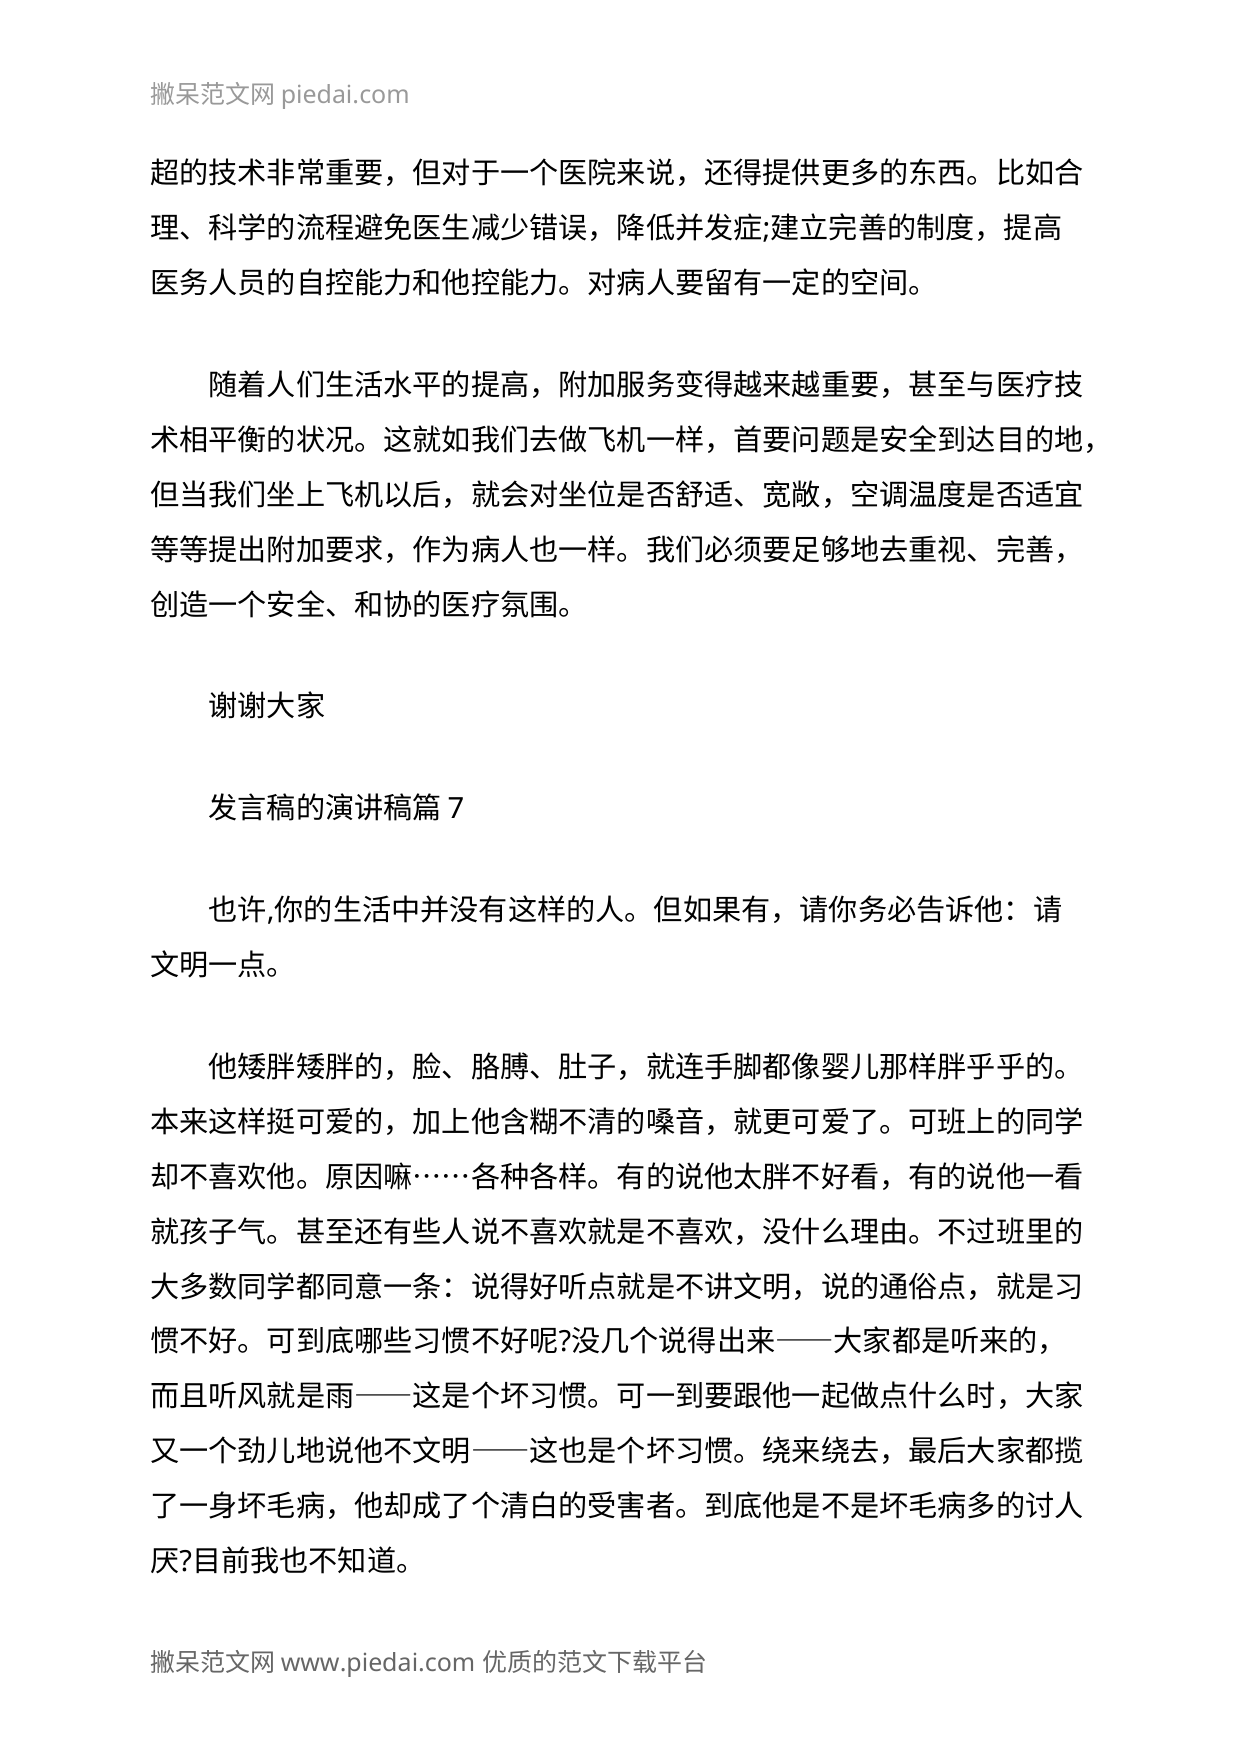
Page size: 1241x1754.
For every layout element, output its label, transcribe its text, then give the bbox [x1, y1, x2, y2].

text 他矮胖矮胖的，脸、胳膊、肚子，就连手脚都像婴儿那样胖乎乎的。本来这样挺可爱的，加上他含糊不清的嗓音，就更可爱了。可班上的同学却不喜欢他。原因嘛……各种各样。有的说他太胖不好看，有的说他一看就孩子气。甚至还有些人说不喜欢就是不喜欢，没什么理由。不过班里的大多数同学都同意一条：说得好听点就是不讲文明，说的通俗点，就是习惯不好。可到底哪些习惯不好呢?没几个说得出来——大家都是听来的，而且听风就是雨——这是个坏习惯。可一到要跟他一起做点什么时，大家又一个劲儿地说他不文明——这也是个坏习惯。绕来绕去，最后大家都揽了一身坏毛病，他却成了个清白的受害者。到底他是不是坏毛病多的讨人厌?目前我也不知道。 [150, 1043, 1090, 1580]
text 随着人们生活水平的提高，附加服务变得越来越重要，甚至与医疗技术相平衡的状况。这就如我们去做飞机一样，首要问题是安全到达目的地，但当我们坐上飞机以后，就会对坐位是否舒适、宽敞，空调温度是否适宜等等提出附加要求，作为病人也一样。我们必须要足够地去重视、完善，创造一个安全、和协的医疗氛围。 [150, 362, 1090, 623]
text 发言稿的演讲稿篇7 [150, 785, 1090, 827]
text 谢谢大家 [150, 683, 1090, 725]
text 也许,你的生活中并没有这样的人。但如果有，请你务必告诉他：请文明一点。 [150, 887, 1090, 984]
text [150, 150, 1090, 302]
